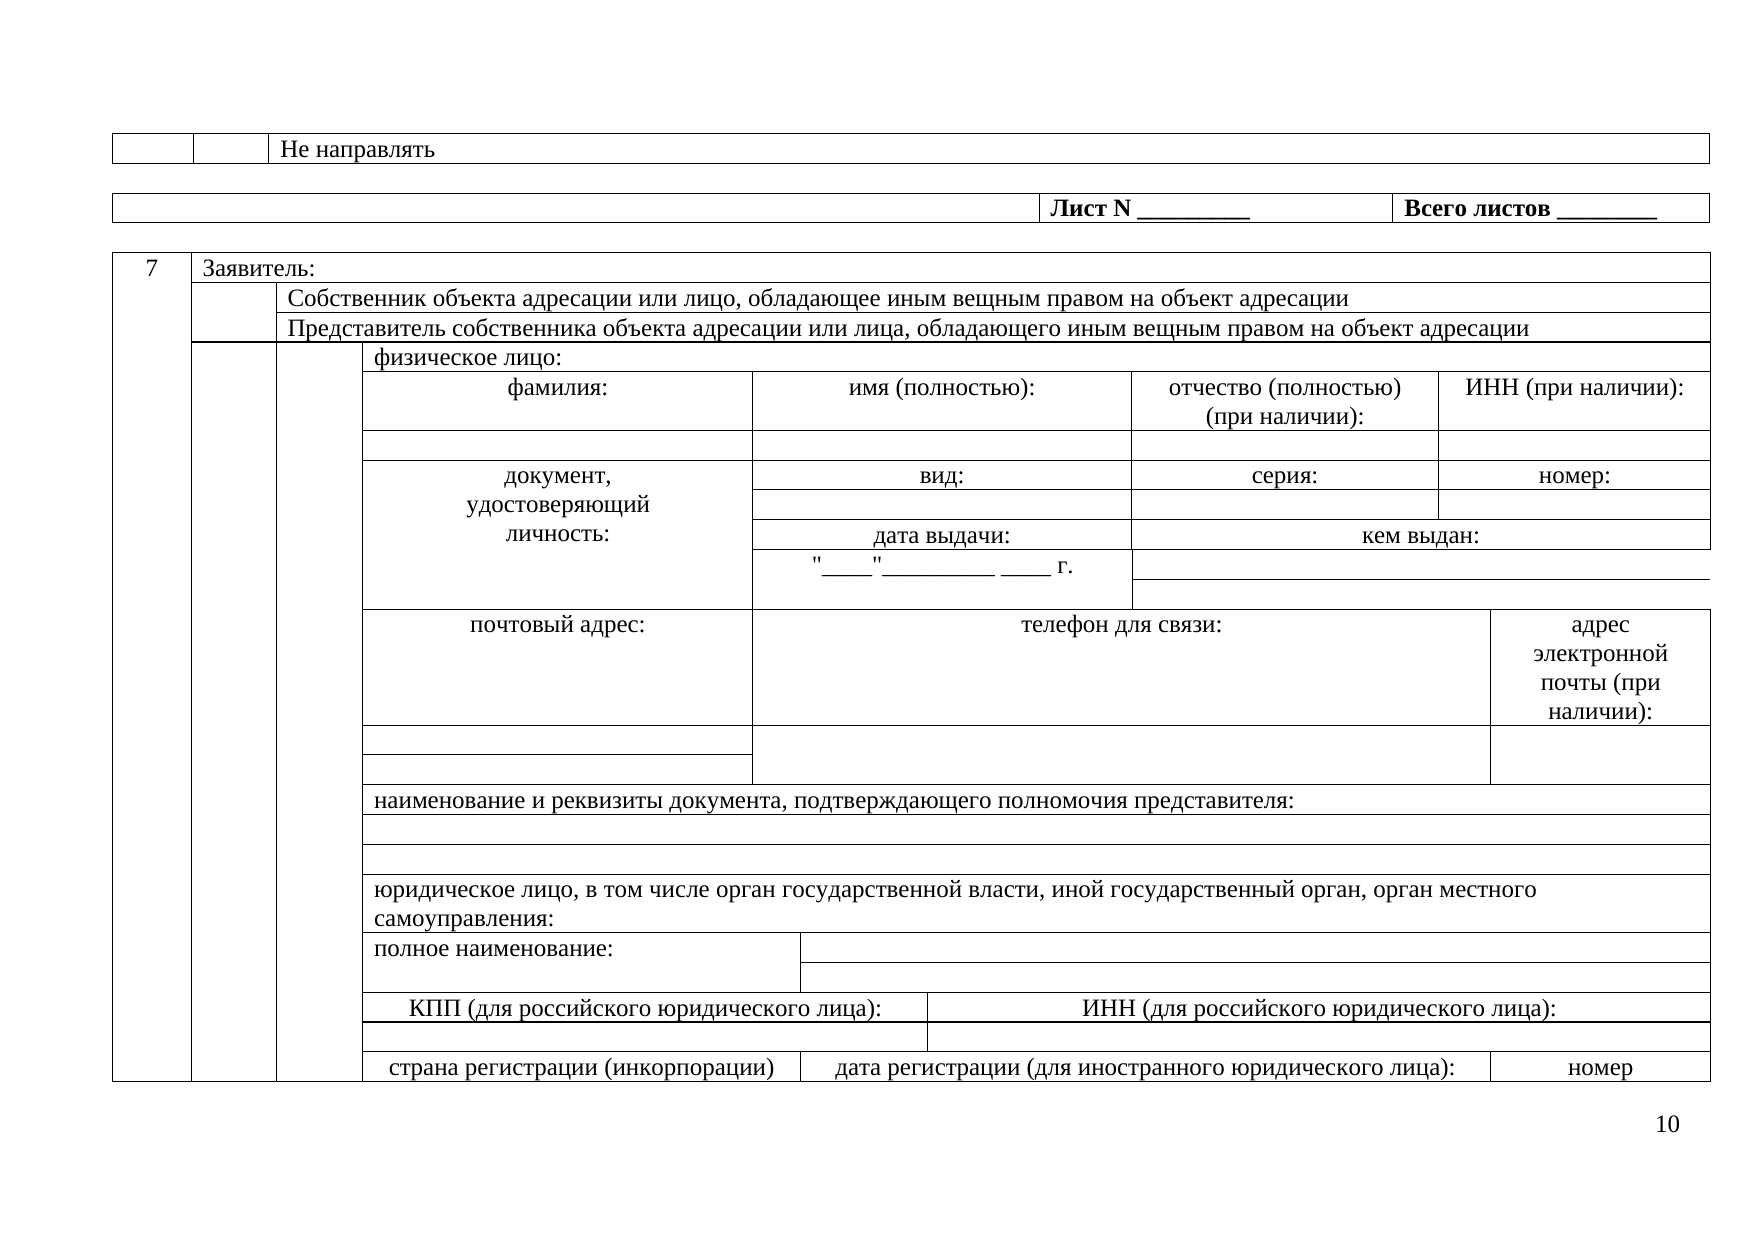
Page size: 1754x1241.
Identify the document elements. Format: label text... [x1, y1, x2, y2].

table_cell [113, 134, 193, 163]
table_cell [753, 431, 1131, 459]
table_header Всего листов ________ [1393, 194, 1709, 222]
table_cell полное наименование: [363, 933, 800, 992]
table_cell телефон для связи: [753, 610, 1490, 724]
table_cell имя (полностью): [753, 372, 1131, 430]
table_cell [363, 755, 752, 784]
table_cell [1439, 490, 1710, 519]
table_cell [194, 134, 268, 163]
table_cell [1133, 550, 1711, 579]
table_cell [1133, 579, 1711, 608]
table_cell номер: [1439, 461, 1710, 489]
table_cell [928, 1023, 1710, 1051]
table_cell наименование и реквизиты документа, подтверждающего полномочия представителя: [363, 785, 1710, 814]
table_cell [1439, 431, 1710, 459]
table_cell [363, 1052, 800, 1081]
table_cell адрес электронной почты (при наличии): [1491, 610, 1710, 724]
table_cell Не направлять [269, 134, 1709, 163]
table_cell юридическое лицо, в том числе орган государственной власти, иной государственный орган, орган местного самоуправления: [363, 875, 1710, 932]
table_cell Представитель собственника объекта адресации или лица, обладающего иным вещным правом на объект адресации [277, 313, 1710, 341]
table_cell документ, удостоверяющий личность: [363, 461, 752, 608]
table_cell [1491, 1052, 1710, 1081]
table_cell КПП (для российского юридического лица): [363, 993, 927, 1021]
table_cell дата выдачи: [753, 520, 1131, 549]
table_cell [801, 963, 1710, 992]
table_cell [1132, 431, 1438, 459]
table_header Лист N _________ [1040, 194, 1392, 222]
table_cell серия: [1132, 461, 1438, 489]
table_cell физическое лицо: [363, 343, 1710, 371]
table_header [113, 194, 1039, 222]
table_cell [753, 490, 1131, 519]
table_cell [363, 1023, 927, 1051]
table_cell [363, 431, 752, 459]
table_cell почтовый адрес: [363, 610, 752, 724]
table_cell ИНН (для российского юридического лица): [928, 993, 1710, 1021]
table_cell [192, 343, 276, 1081]
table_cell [801, 1052, 1490, 1081]
table_cell ИНН (при наличии): [1439, 372, 1710, 430]
table_cell [277, 343, 362, 1081]
table_cell [363, 845, 1710, 873]
table_cell кем выдан: [1132, 520, 1710, 549]
table_header Заявитель: [192, 253, 1710, 282]
table_cell Собственник объекта адресации или лицо, обладающее иным вещным правом на объект адресации [277, 283, 1710, 312]
table_cell [363, 726, 752, 754]
table_cell [801, 933, 1710, 962]
table_cell фамилия: [363, 372, 752, 430]
table_cell [192, 283, 276, 341]
table_cell [753, 726, 1490, 784]
table_cell [1132, 490, 1438, 519]
table_cell [1491, 726, 1710, 784]
table_cell [363, 815, 1710, 844]
table_cell отчество (полностью) (при наличии): [1132, 372, 1438, 430]
table_cell вид: [753, 461, 1131, 489]
table_cell "____"_________ ____ г. [753, 550, 1132, 608]
table_header 7 [113, 253, 191, 1081]
